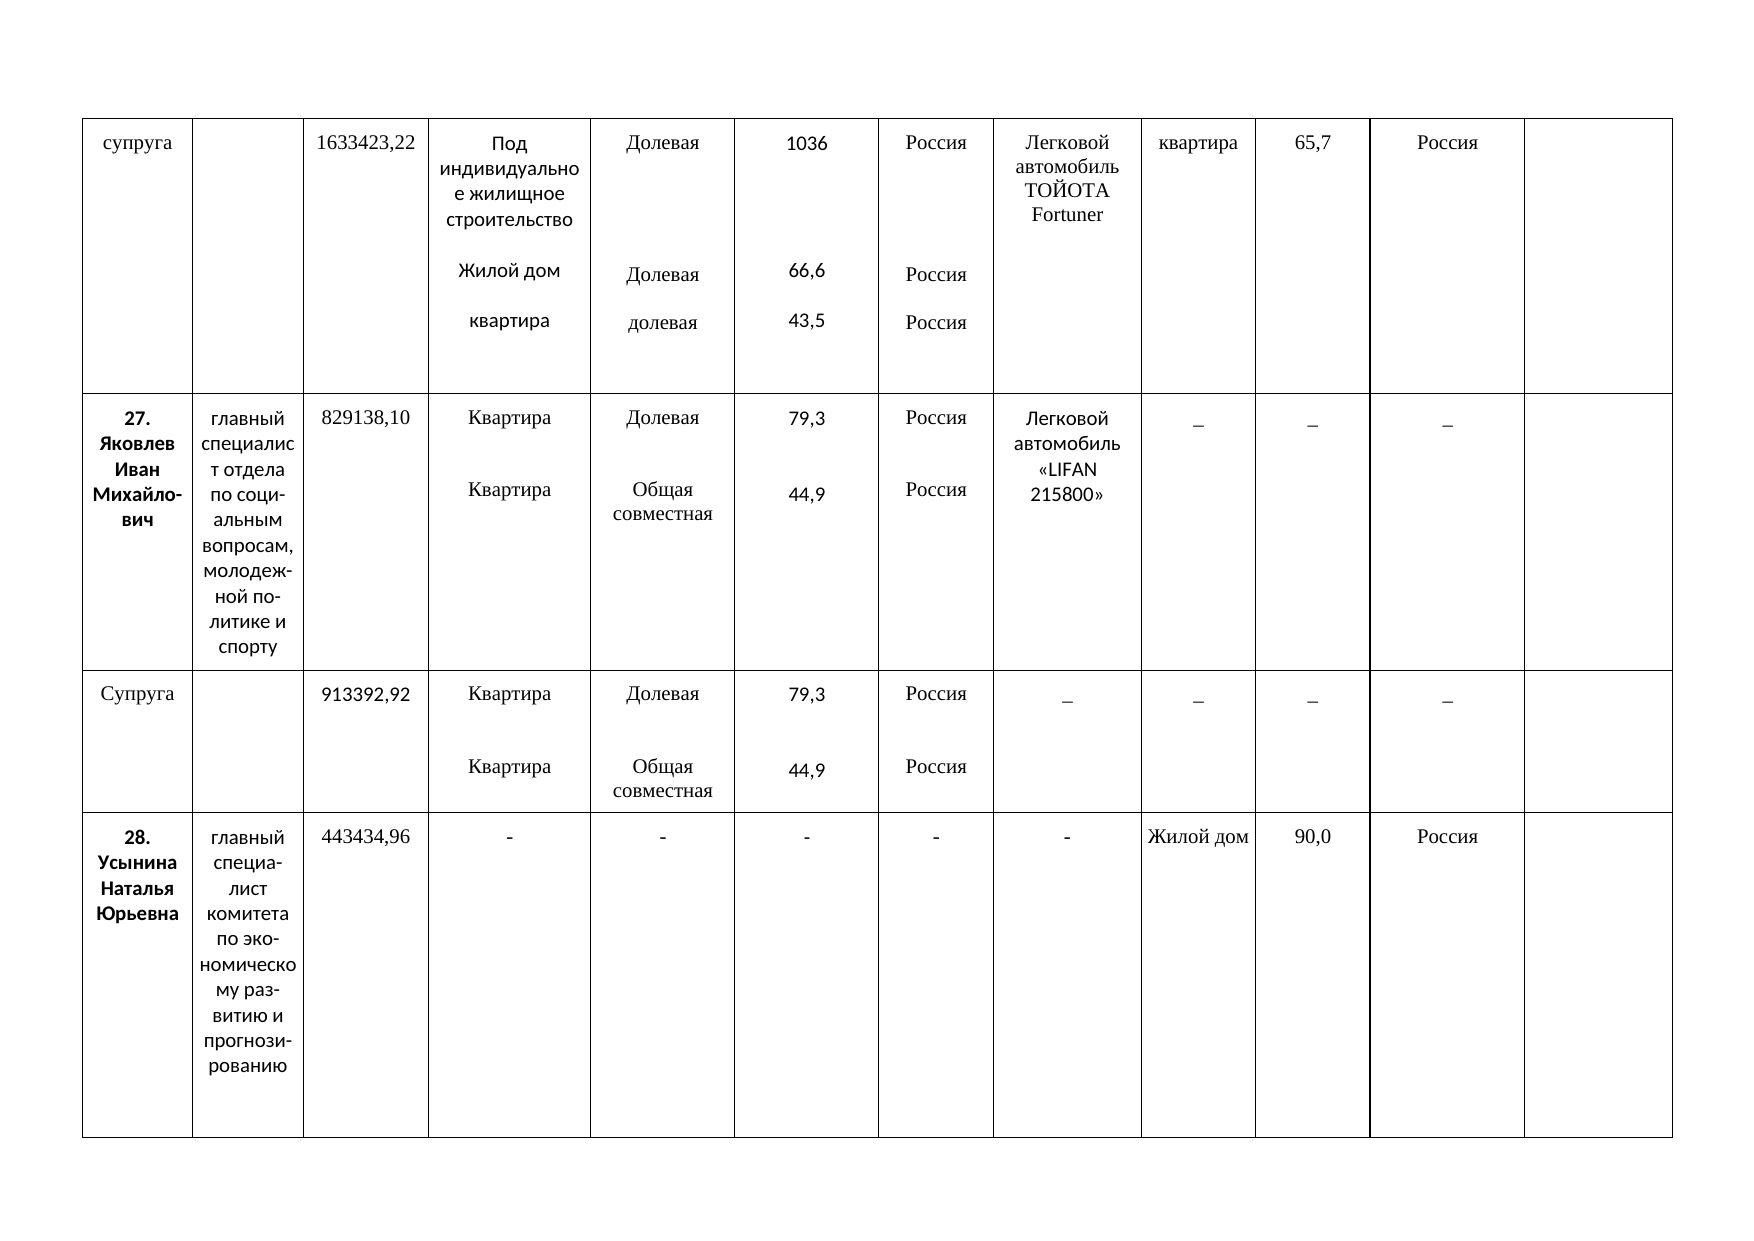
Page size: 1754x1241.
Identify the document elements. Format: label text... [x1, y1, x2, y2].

table_cell 443434,96 [304, 813, 428, 1137]
table_cell [193, 119, 303, 393]
table_cell [1525, 119, 1672, 393]
table_cell _ [1142, 671, 1255, 812]
table_cell 27. Яковлев Иван Михайло-вич [83, 394, 192, 670]
table_cell квартира [1142, 119, 1255, 393]
table_cell _ [1371, 394, 1524, 670]
table_cell [1525, 394, 1672, 670]
table_cell Россия Россия [879, 671, 993, 812]
table_cell [1525, 813, 1672, 1137]
table_cell главный специа-лист комитета по эко-номическому раз-витию и прогнози-рованию [193, 813, 303, 1137]
table_cell 28. Усынина Наталья Юрьевна [83, 813, 192, 1137]
table_cell 79,3 44,9 [735, 671, 878, 812]
table_cell Легковой автомобиль «LIFAN 215800» [994, 394, 1141, 670]
table_cell супруга [83, 119, 192, 393]
table_cell Россия [1371, 119, 1524, 393]
table_cell 829138,10 [304, 394, 428, 670]
table_cell Под индивидуальное жилищное строительство Жилой дом квартира [429, 119, 590, 393]
table_cell - [429, 813, 590, 1137]
table_cell - [735, 813, 878, 1137]
table_cell - [591, 813, 734, 1137]
table_cell 65,7 [1256, 119, 1369, 393]
table_cell 1633423,22 [304, 119, 428, 393]
table_cell _ [994, 671, 1141, 812]
table_cell Россия [1371, 813, 1524, 1137]
table_cell - [879, 813, 993, 1137]
table_cell Долевая Долевая долевая [591, 119, 734, 393]
table_cell 90,0 [1256, 813, 1369, 1137]
table_cell Долевая Общая совместная [591, 394, 734, 670]
table_cell Легковой автомобиль ТОЙОТА Fortuner [994, 119, 1141, 393]
table_cell - [994, 813, 1141, 1137]
table_cell Квартира Квартира [429, 671, 590, 812]
table_cell _ [1371, 671, 1524, 812]
table_cell 1036 66,6 43,5 [735, 119, 878, 393]
table_cell _ [1256, 671, 1369, 812]
table_cell Жилой дом [1142, 813, 1255, 1137]
table_cell [193, 671, 303, 812]
table_cell Квартира Квартира [429, 394, 590, 670]
table_cell Супруга [83, 671, 192, 812]
table_cell Россия Россия Россия [879, 119, 993, 393]
table_cell 79,3 44,9 [735, 394, 878, 670]
table_cell [1525, 671, 1672, 812]
table_cell главный специалист отдела по соци-альным вопросам, молодеж-ной по-литике и спорту [193, 394, 303, 670]
table_cell _ [1142, 394, 1255, 670]
table_cell Долевая Общая совместная [591, 671, 734, 812]
table_cell 913392,92 [304, 671, 428, 812]
table_cell _ [1256, 394, 1369, 670]
table_cell Россия Россия [879, 394, 993, 670]
